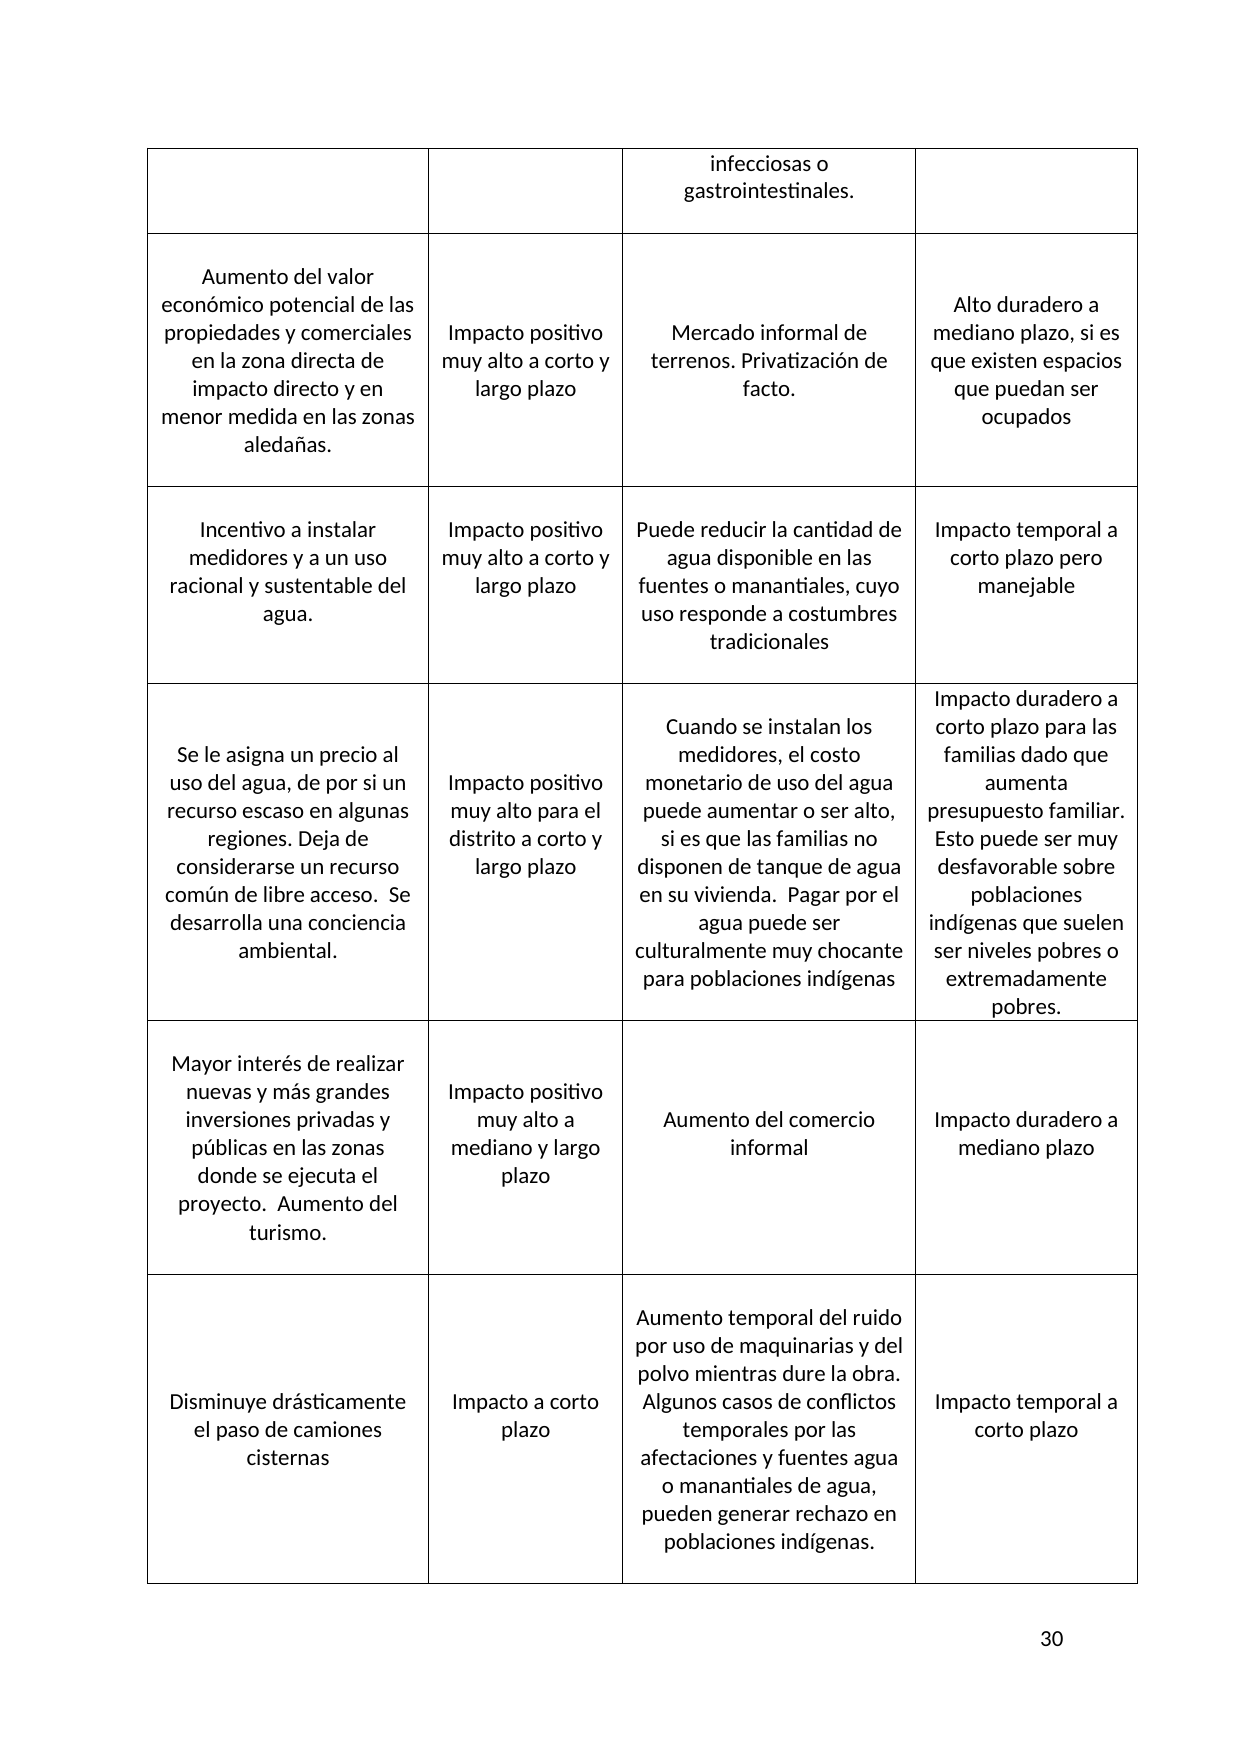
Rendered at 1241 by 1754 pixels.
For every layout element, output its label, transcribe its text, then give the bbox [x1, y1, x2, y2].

table_cell Impacto positivo muy alto a corto y largo plazo [429, 487, 622, 683]
table_cell Impacto temporal a corto plazo pero manejable [916, 487, 1137, 683]
table_cell Alto duradero a mediano plazo, si es que existen espacios que puedan ser ocupados [916, 234, 1137, 486]
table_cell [429, 149, 622, 233]
table_cell Disminuye drásticamente el paso de camiones cisternas [148, 1275, 428, 1583]
table_cell Impacto temporal a corto plazo [916, 1275, 1137, 1583]
table_cell Mayor interés de realizar nuevas y más grandes inversiones privadas y públicas en las zonas donde se ejecuta el proyecto. Aumento del turismo. [148, 1021, 428, 1274]
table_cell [148, 149, 428, 233]
table_cell Puede reducir la cantidad de agua disponible en las fuentes o manantiales, cuyo uso responde a costumbres tradicionales [623, 487, 915, 683]
table_cell Impacto duradero a corto plazo para las familias dado que aumenta presupuesto familiar. Esto puede ser muy desfavorable sobre poblaciones indígenas que suelen ser niveles pobres o extremadamente pobres. [916, 684, 1137, 1020]
table_cell Aumento temporal del ruido por uso de maquinarias y del polvo mientras dure la obra. Algunos casos de conflictos temporales por las afectaciones y fuentes agua o manantiales de agua, pueden generar rechazo en poblaciones indígenas. [623, 1275, 915, 1583]
table_cell Impacto positivo muy alto para el distrito a corto y largo plazo [429, 684, 622, 1020]
table_cell Incentivo a instalar medidores y a un uso racional y sustentable del agua. [148, 487, 428, 683]
table_cell Se le asigna un precio al uso del agua, de por si un recurso escaso en algunas regiones. Deja de considerarse un recurso común de libre acceso. Se desarrolla una conciencia ambiental. [148, 684, 428, 1020]
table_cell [916, 149, 1137, 233]
table_cell Impacto duradero a mediano plazo [916, 1021, 1137, 1274]
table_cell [623, 149, 915, 233]
table_cell Aumento del comercio informal [623, 1021, 915, 1274]
table_cell Impacto positivo muy alto a corto y largo plazo [429, 234, 622, 486]
table_cell Aumento del valor económico potencial de las propiedades y comerciales en la zona directa de impacto directo y en menor medida en las zonas aledañas. [148, 234, 428, 486]
table_cell Mercado informal de terrenos. Privatización de facto. [623, 234, 915, 486]
table_cell Impacto a corto plazo [429, 1275, 622, 1583]
table_cell Cuando se instalan los medidores, el costo monetario de uso del agua puede aumentar o ser alto, si es que las familias no disponen de tanque de agua en su vivienda. Pagar por el agua puede ser culturalmente muy chocante para poblaciones indígenas [623, 684, 915, 1020]
table_cell Impacto positivo muy alto a mediano y largo plazo [429, 1021, 622, 1274]
